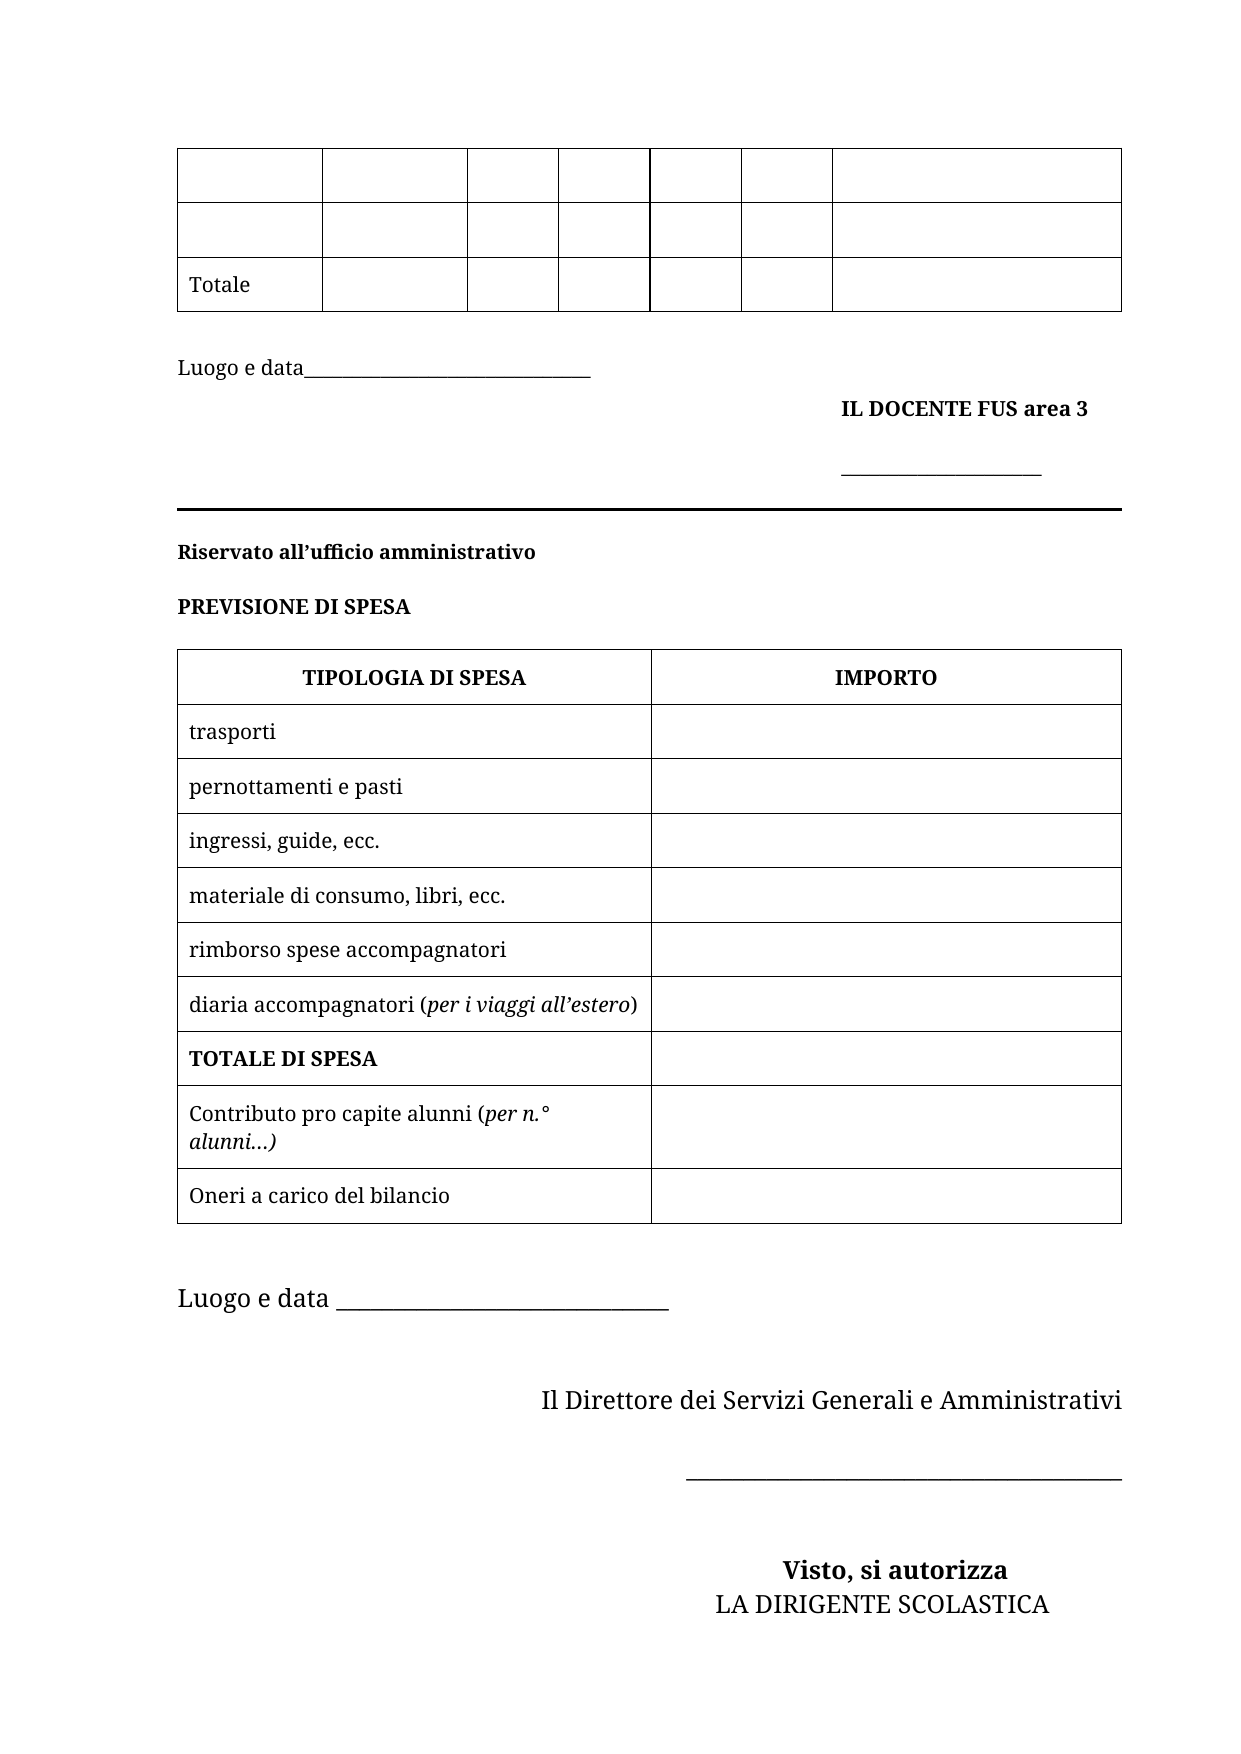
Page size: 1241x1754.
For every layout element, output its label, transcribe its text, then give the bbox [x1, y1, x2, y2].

table_cell [833, 203, 1121, 257]
table_cell [652, 1032, 1121, 1085]
table_cell materiale di consumo, libri, ecc. [178, 868, 651, 922]
table_cell [833, 149, 1121, 202]
text PREVISIONE DI SPESA [177, 592, 1122, 621]
text ______________________________________ [177, 1451, 1122, 1485]
table_cell Oneri a carico del bilancio [178, 1169, 651, 1222]
table_cell ingressi, guide, ecc. [178, 814, 651, 867]
table_cell diaria accompagnatori (per i viaggi all’estero) [178, 977, 651, 1031]
table_cell [178, 203, 322, 257]
table_cell [559, 203, 649, 257]
table_cell pernottamenti e pasti [178, 759, 651, 813]
table_cell [742, 258, 832, 311]
table_cell [651, 149, 741, 202]
table_cell [178, 149, 322, 202]
table_cell [323, 258, 467, 311]
text IL DOCENTE FUS area 3 [767, 394, 1122, 422]
table_cell [742, 149, 832, 202]
table_cell [652, 977, 1121, 1031]
table_cell [652, 1086, 1121, 1168]
text LA DIRIGENTE SCOLASTICA [709, 1587, 1122, 1621]
table_header TIPOLOGIA DI SPESA [178, 650, 651, 704]
table_cell [323, 203, 467, 257]
table_cell [468, 258, 558, 311]
table_cell trasporti [178, 705, 651, 758]
text Luogo e data______________________________ [177, 353, 1122, 381]
table_cell [468, 203, 558, 257]
table_cell [652, 923, 1121, 976]
table_cell [652, 759, 1121, 813]
text Riservato all’ufficio amministrativo [177, 538, 1122, 565]
table_cell [323, 149, 467, 202]
table_cell [833, 258, 1121, 311]
table_cell [651, 203, 741, 257]
table_cell TOTALE DI SPESA [178, 1032, 651, 1085]
table_cell rimborso spese accompagnatori [178, 923, 651, 976]
text Visto, si autorizza [620, 1553, 1122, 1587]
text _____________________ [177, 451, 1122, 479]
text Luogo e data _____________________________ [177, 1280, 1122, 1314]
table_cell [652, 814, 1121, 867]
table_cell [652, 705, 1121, 758]
table_cell Totale [178, 258, 322, 311]
table_cell [651, 258, 741, 311]
table_cell [559, 258, 649, 311]
table_cell [468, 149, 558, 202]
table_header IMPORTO [652, 650, 1121, 704]
table_cell [652, 1169, 1121, 1222]
text Il Direttore dei Servizi Generali e Amministrativi [177, 1383, 1122, 1417]
table_cell [742, 203, 832, 257]
table_cell Contributo pro capite alunni (per n.° alunni…) [178, 1086, 651, 1168]
table_cell [652, 868, 1121, 922]
table_cell [559, 149, 649, 202]
